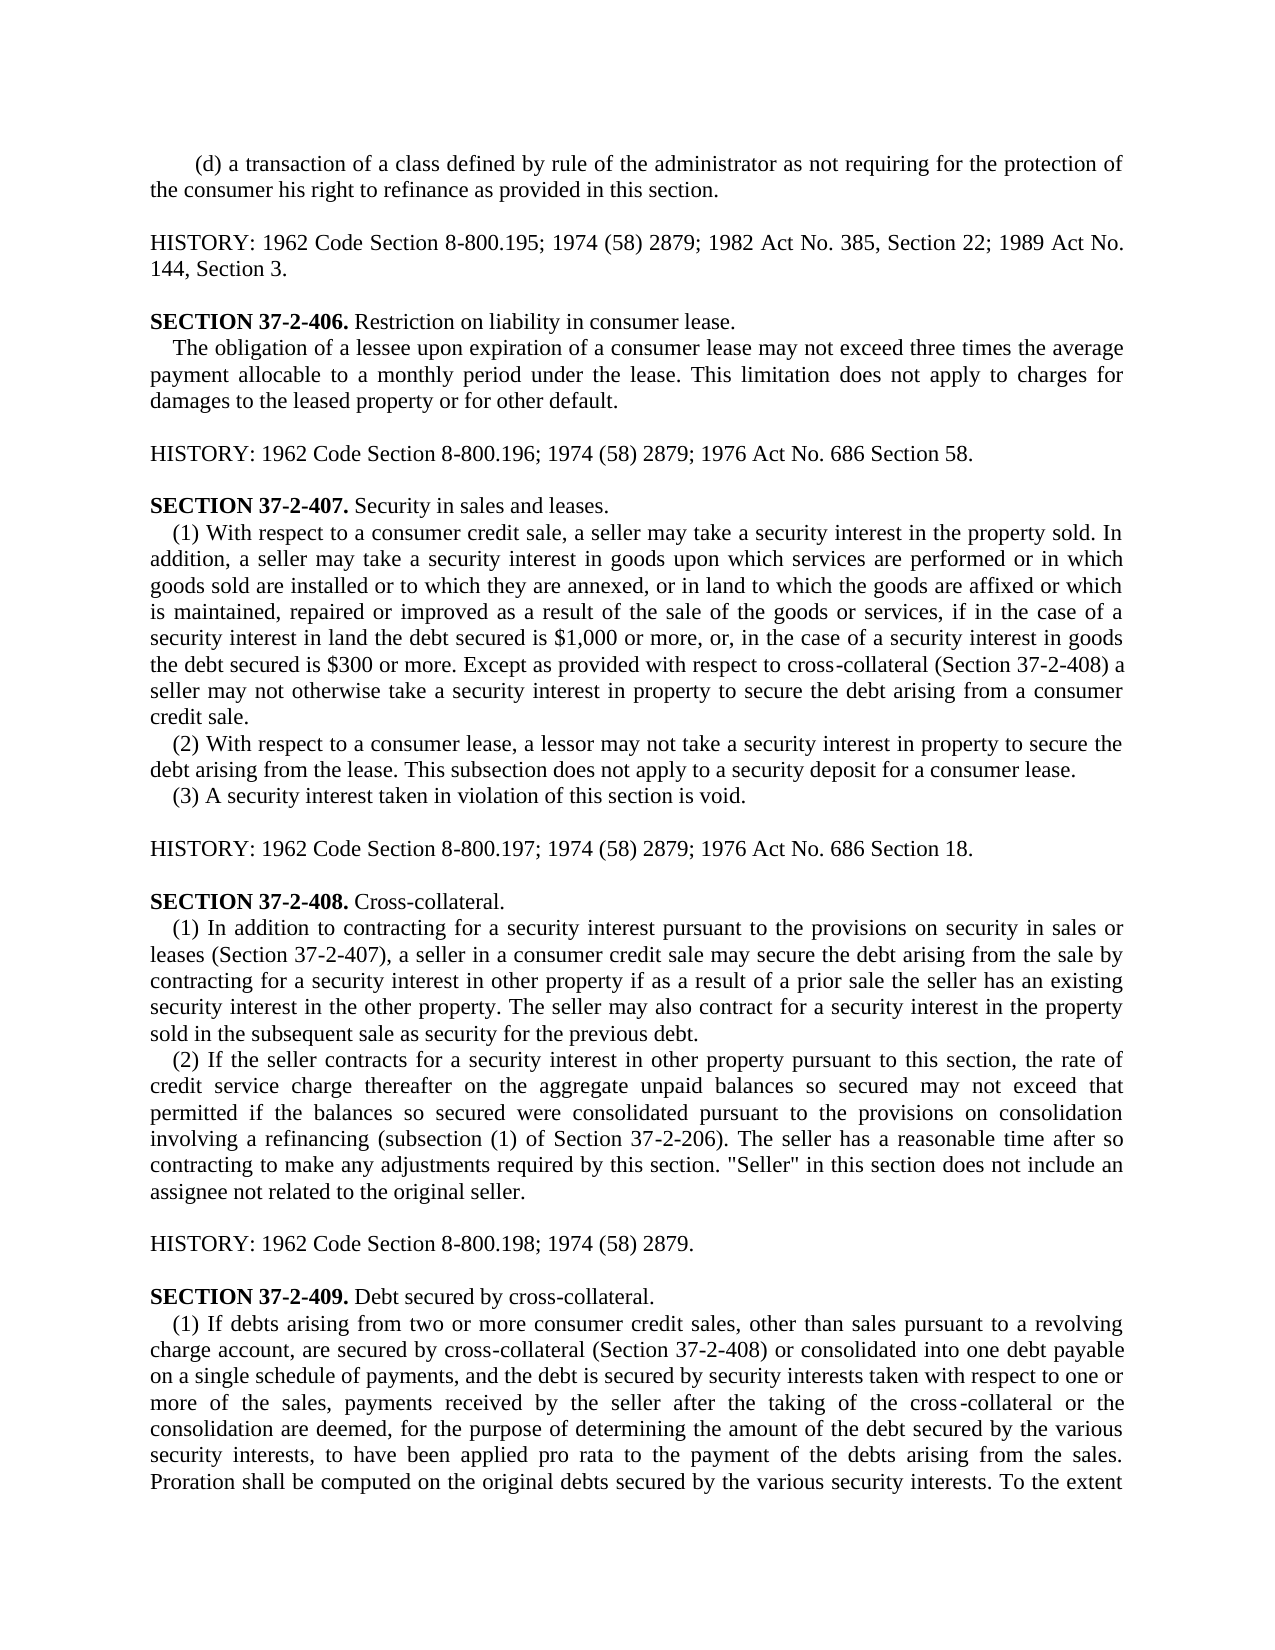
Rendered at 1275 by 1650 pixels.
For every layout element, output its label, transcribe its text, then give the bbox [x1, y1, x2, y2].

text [150, 1309, 1125, 1494]
text HISTORY: 1962 Code Section 8-800.197; 1974 (58) 2879; 1976 Act No. 686 Section 18. [150, 835, 1125, 862]
text (1) With respect to a consumer credit sale, a seller may take a security interest in the property sold. In addition, a seller may take a security interest in goods upon which services are performed or in which goods sold are installed or to which they are annexed, or in land to which the goods are affixed or which is maintained, repaired or improved as a result of the sale of the goods or services, if in the case of a security interest in land the debt secured is $1,000 or more, or, in the case of a security interest in goods the debt secured is $300 or more. Except as provided with respect to cross-collateral (Section 37-2-408) a seller may not otherwise take a security interest in property to secure the debt arising from a consumer credit sale. [150, 519, 1125, 730]
text (d) a transaction of a class defined by rule of the administrator as not requiring for the protection of the consumer his right to refinance as provided in this section. [150, 150, 1125, 203]
text (2) If the seller contracts for a security interest in other property pursuant to this section, the rate of credit service charge thereafter on the aggregate unpaid balances so secured may not exceed that permitted if the balances so secured were consolidated pursuant to the provisions on consolidation involving a refinancing (subsection (1) of Section 37-2-206). The seller has a reasonable time after so contracting to make any adjustments required by this section. "Seller" in this section does not include an assignee not related to the original seller. [150, 1046, 1125, 1204]
text SECTION 37-2-408. Cross-collateral. [150, 888, 1125, 914]
text (2) With respect to a consumer lease, a lessor may not take a security interest in property to secure the debt arising from the lease. This subsection does not apply to a security deposit for a consumer lease. [150, 730, 1125, 782]
text HISTORY: 1962 Code Section 8-800.196; 1974 (58) 2879; 1976 Act No. 686 Section 58. [150, 440, 1125, 466]
text HISTORY: 1962 Code Section 8-800.195; 1974 (58) 2879; 1982 Act No. 385, Section 22; 1989 Act No. 144, Section 3. [150, 229, 1125, 282]
text SECTION 37-2-409. Debt secured by cross-collateral. [150, 1283, 1125, 1309]
text (1) In addition to contracting for a security interest pursuant to the provisions on security in sales or leases (Section 37-2-407), a seller in a consumer credit sale may secure the debt arising from the sale by contracting for a security interest in other property if as a result of a prior sale the seller has an existing security interest in the other property. The seller may also contract for a security interest in the property sold in the subsequent sale as security for the previous debt. [150, 914, 1125, 1046]
text HISTORY: 1962 Code Section 8-800.198; 1974 (58) 2879. [150, 1231, 1125, 1257]
text SECTION 37-2-407. Security in sales and leases. [150, 493, 1125, 519]
text (3) A security interest taken in violation of this section is void. [150, 782, 1125, 809]
text The obligation of a lessee upon expiration of a consumer lease may not exceed three times the average payment allocable to a monthly period under the lease. This limitation does not apply to charges for damages to the leased property or for other default. [150, 334, 1125, 413]
text SECTION 37-2-406. Restriction on liability in consumer lease. [150, 308, 1125, 334]
